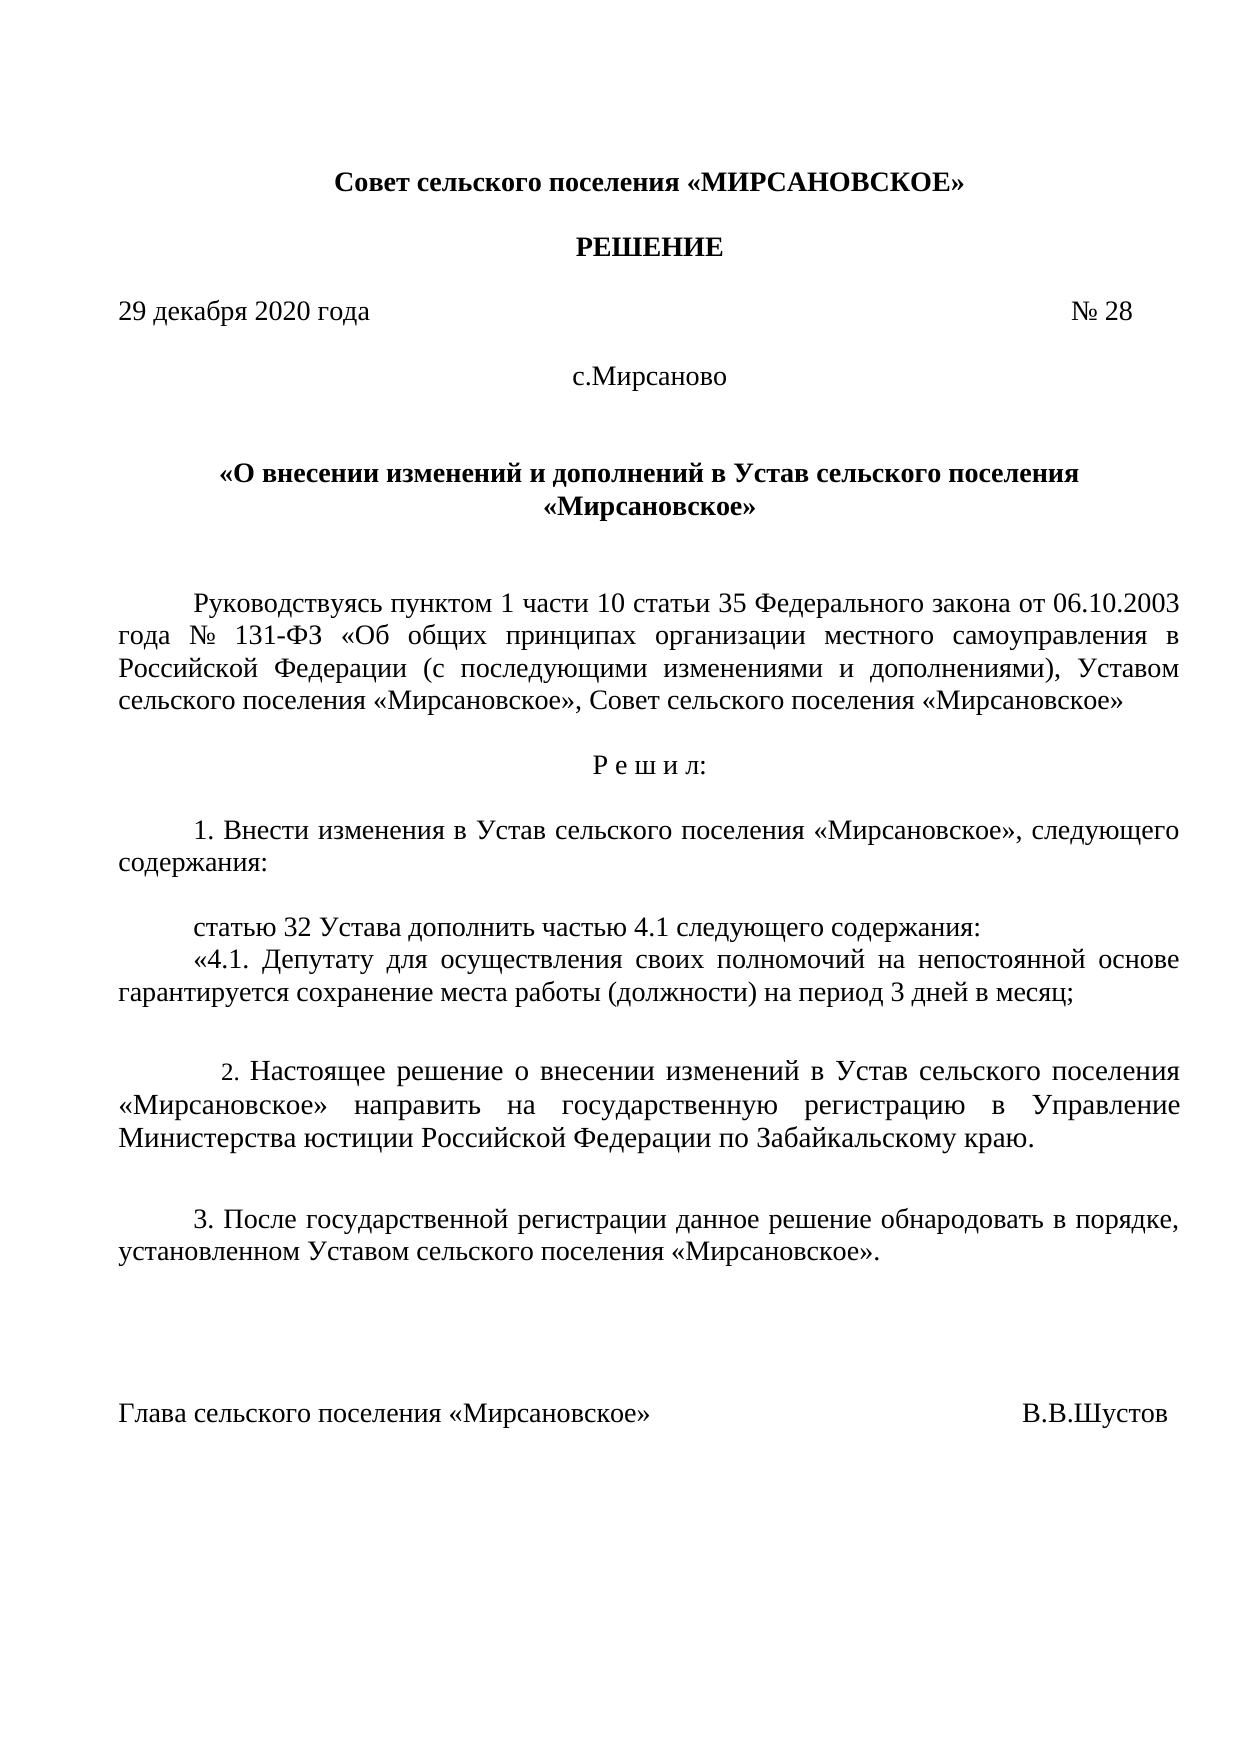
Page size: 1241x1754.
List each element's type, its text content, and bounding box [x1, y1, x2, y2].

text «4.1. Депутату для осуществления своих полномочий на непостоянной основе гарантируется сохранение места работы (должности) на период 3 дней в месяц; [118, 942, 1181, 1007]
text с.Мирсаново [118, 359, 1181, 392]
text Глава сельского поселения «Мирсановское» В.В.Шустов [118, 1396, 1181, 1429]
text 1. Внести изменения в Устав сельского поселения «Мирсановское», следующего содержания: [118, 813, 1181, 878]
text «О внесении изменений и дополнений в Устав сельского поселения «Мирсановское» [118, 456, 1181, 521]
text РЕШЕНИЕ [118, 230, 1181, 262]
text 29 декабря 2020 года № 28 [118, 294, 1181, 327]
text 2. Настоящее решение о внесении изменений в Устав сельского поселения «Мирсановское» направить на государственную регистрацию в Управление Министерства юстиции Российской Федерации по Забайкальскому краю. [118, 1053, 1181, 1154]
text Р е ш и л: [118, 748, 1181, 780]
text 3. После государственной регистрации данное решение обнародовать в порядке, установленном Уставом сельского поселения «Мирсановское». [118, 1202, 1181, 1267]
text Совет сельского поселения «МИРСАНОВСКОЕ» [118, 165, 1181, 197]
text статью 32 Устава дополнить частью 4.1 следующего содержания: [118, 910, 1181, 942]
text Руководствуясь пунктом 1 части 10 статьи 35 Федерального закона от 06.10.2003 года № 131-ФЗ «Об общих принципах организации местного самоуправления в Российской Федерации (с последующими изменениями и дополнениями), Уставом сельского поселения «Мирсановское», Совет сельского поселения «Мирсановское» [118, 586, 1181, 716]
